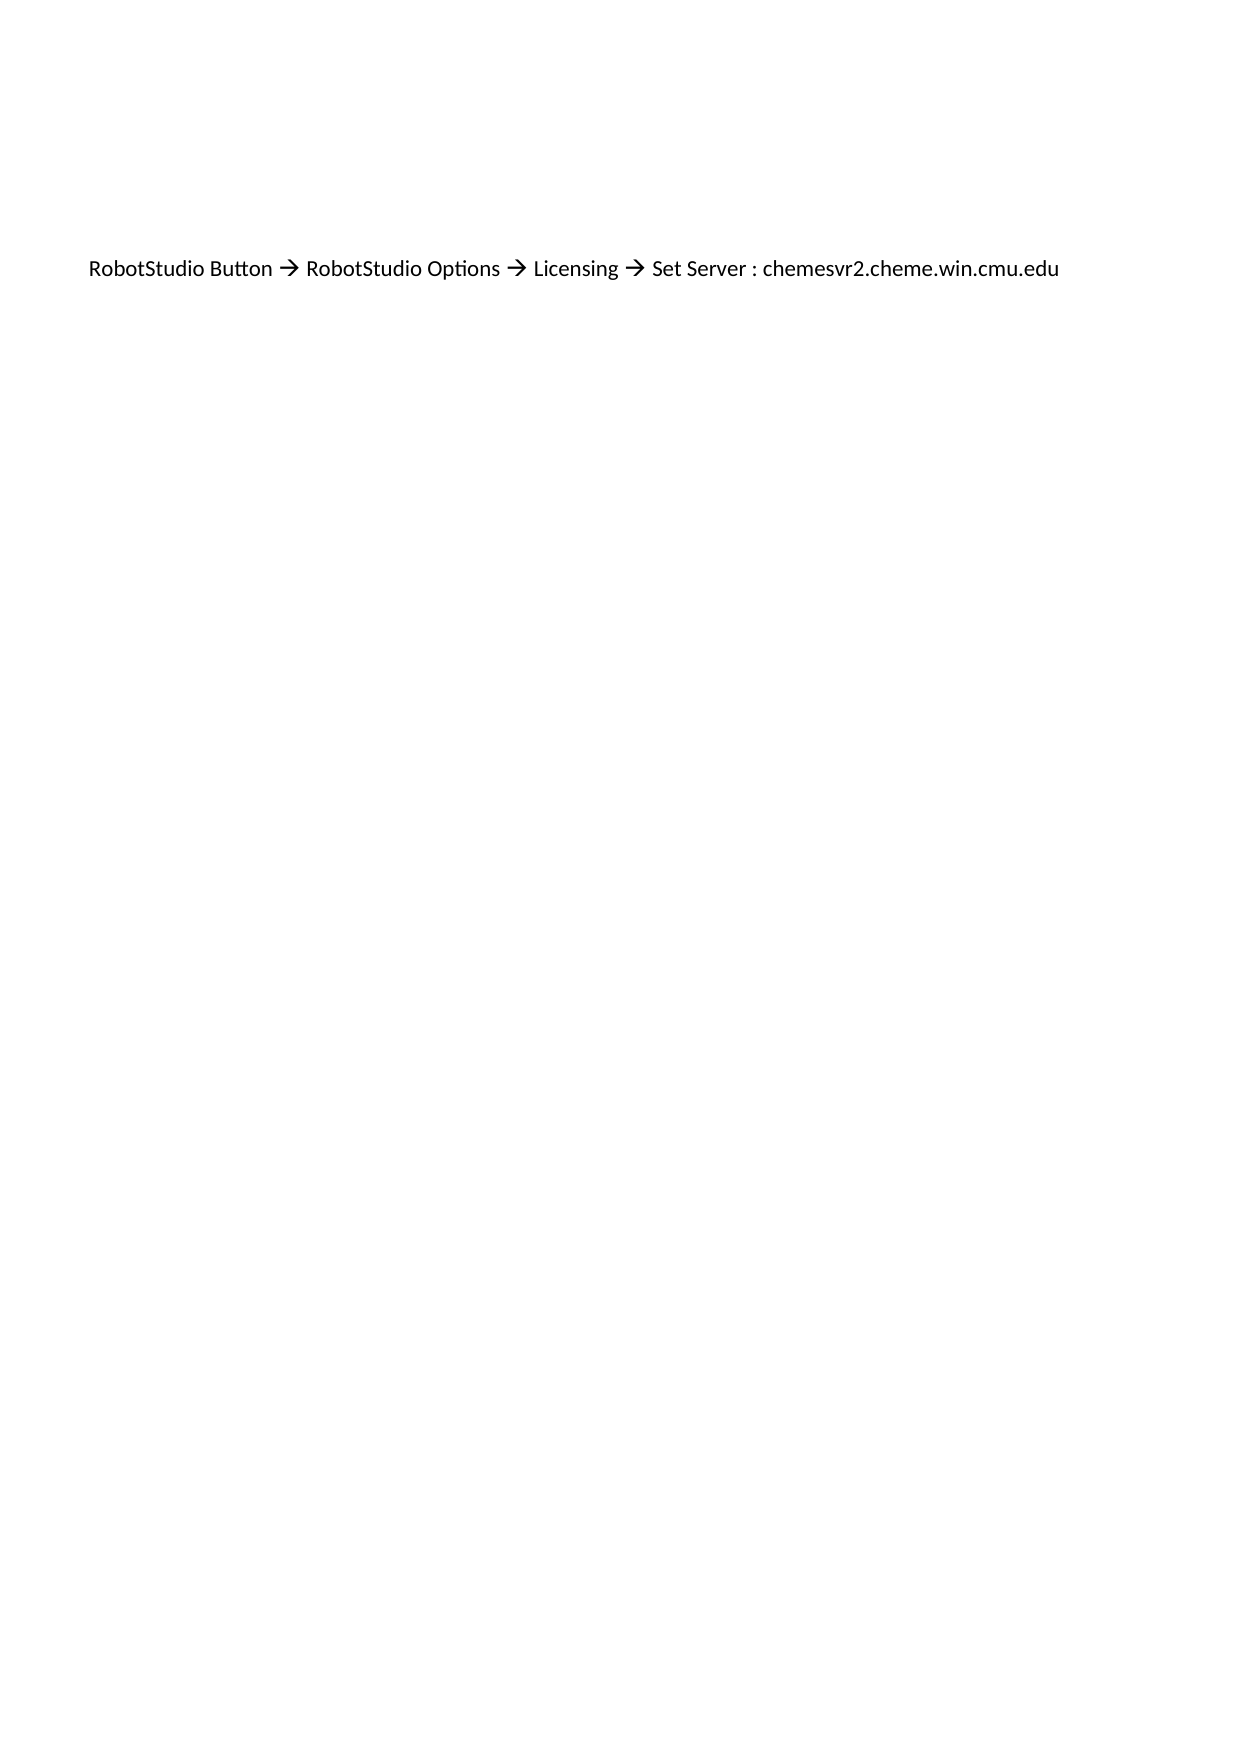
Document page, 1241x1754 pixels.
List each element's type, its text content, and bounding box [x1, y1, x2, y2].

text RobotStudio Button RobotStudio Options Licensing Set Server : chemesvr2.cheme.win.cmu.edu [89, 254, 1167, 282]
